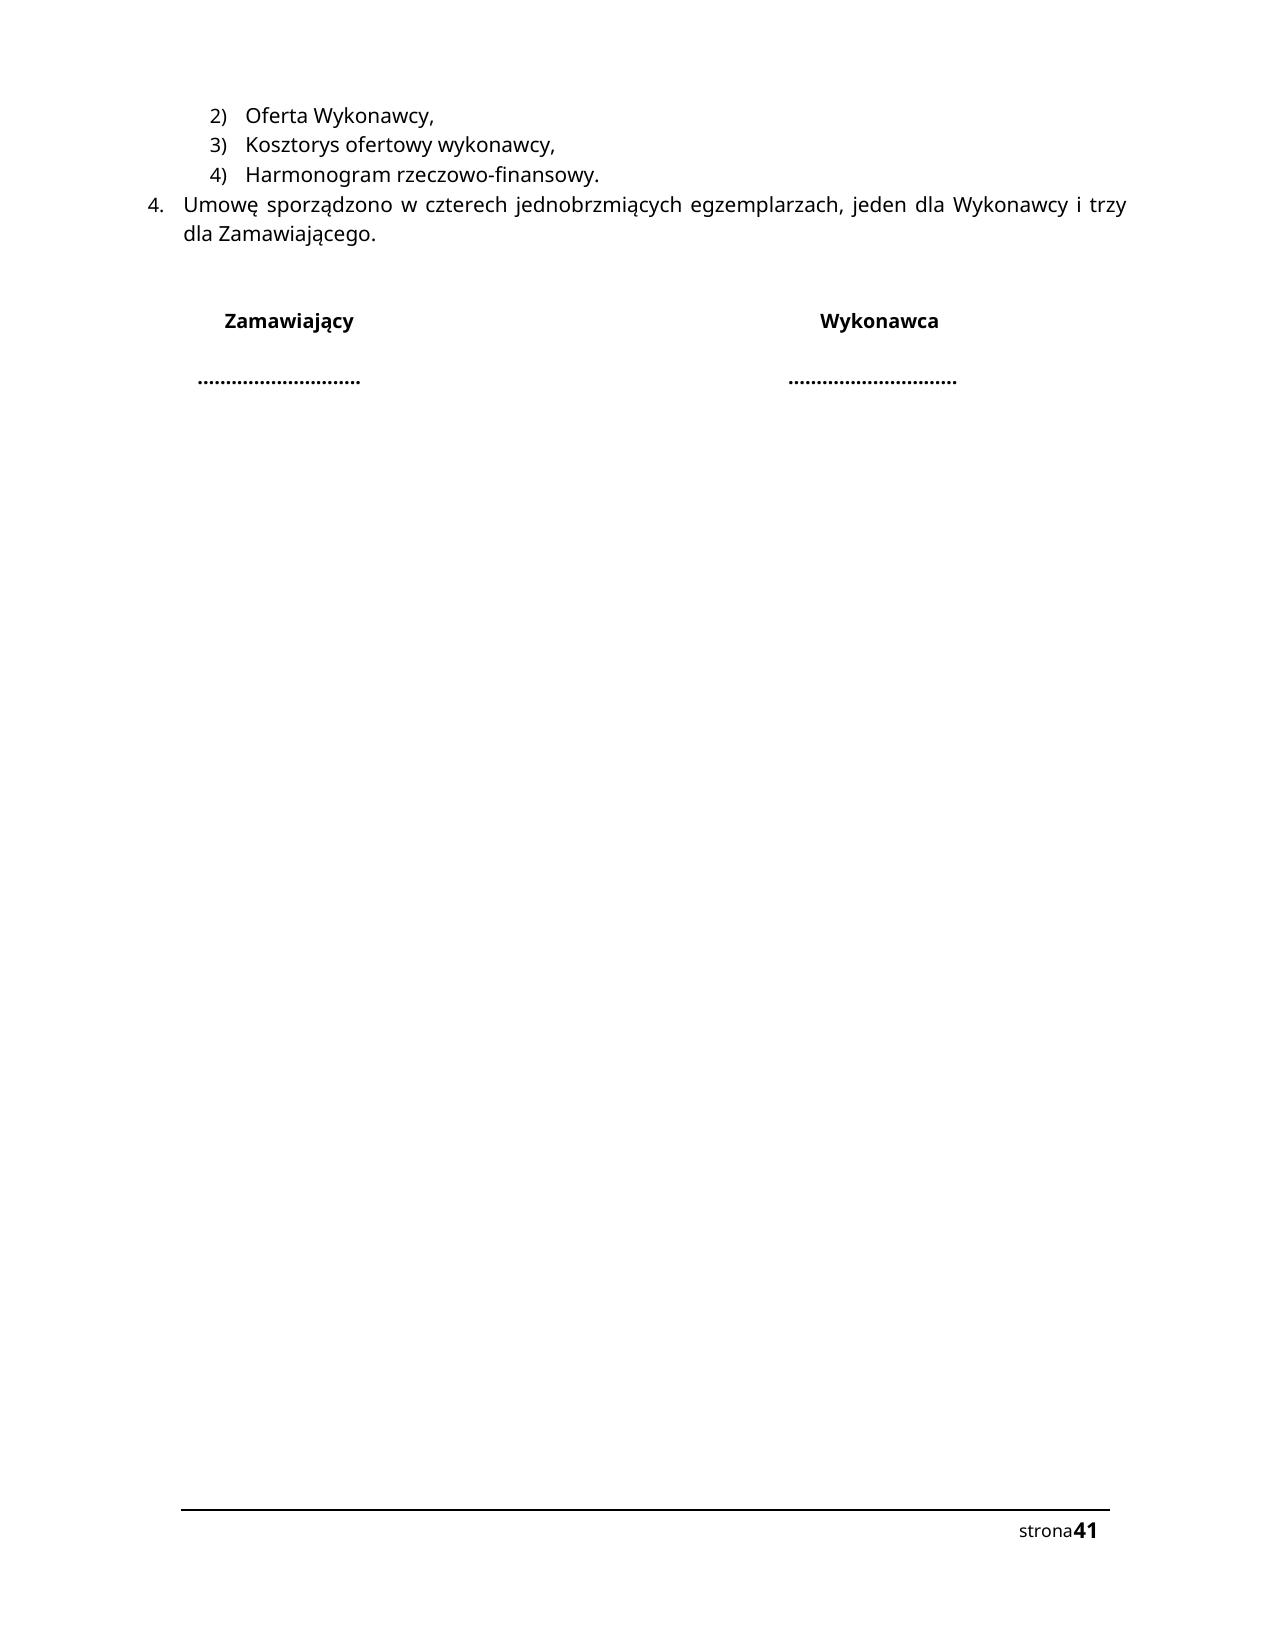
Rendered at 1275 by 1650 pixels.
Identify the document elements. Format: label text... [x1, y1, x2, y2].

list Oferta Wykonawcy, [209, 101, 1127, 129]
list Umowę sporządzono w czterech jednobrzmiących egzemplarzach, jeden dla Wykonawcy i trzy dla Zamawiającego. [148, 190, 1127, 248]
text Zamawiający Wykonawca [148, 307, 1127, 334]
list Kosztorys ofertowy wykonawcy, [209, 131, 1127, 159]
text .…………..………….. ………………………… [146, 363, 1127, 391]
list Harmonogram rzeczowo-finansowy. [209, 160, 1127, 189]
